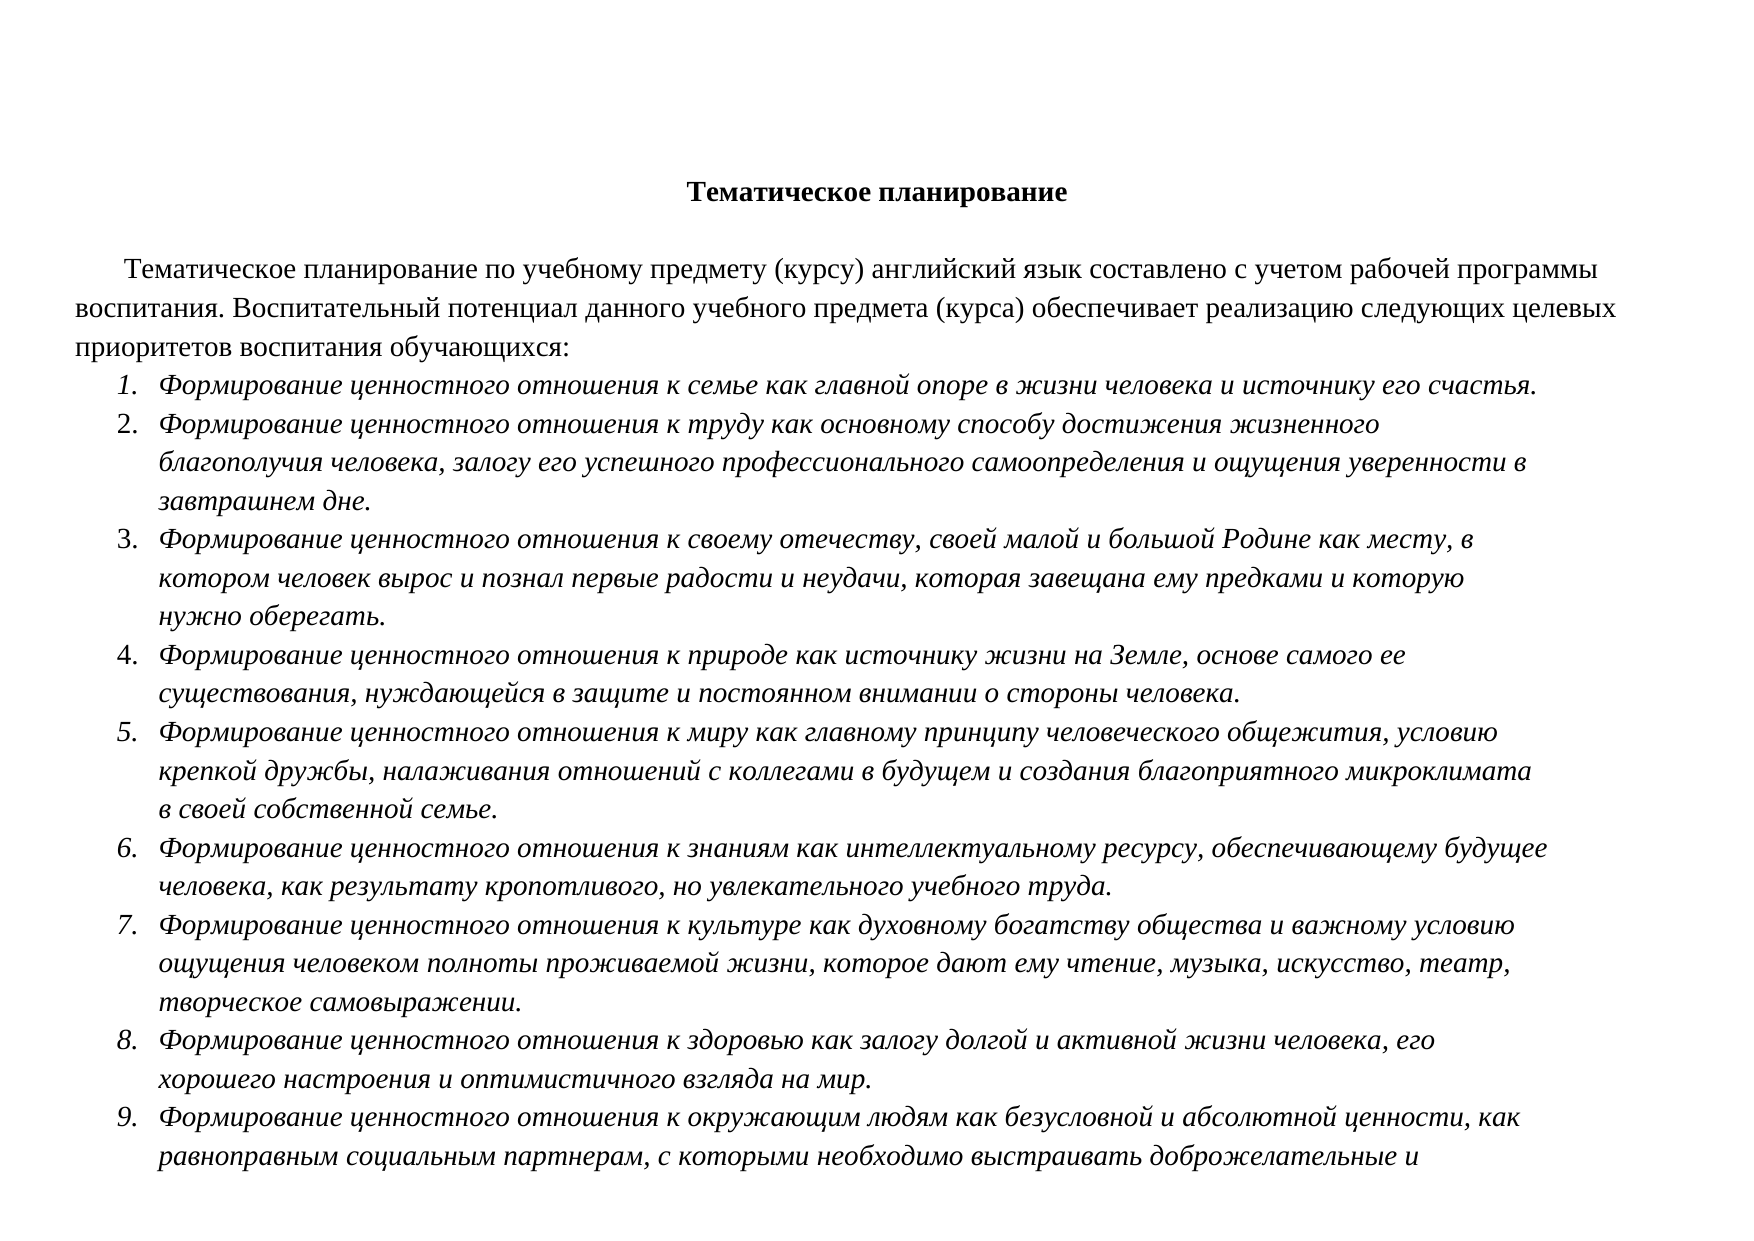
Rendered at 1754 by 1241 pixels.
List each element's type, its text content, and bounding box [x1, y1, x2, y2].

list Формирование ценностного отношения к труду как основному способу достижения жизненного благополучия человека, залогу его успешного профессионального самоопределения и ощущения уверенности в завтрашнем дне. [117, 406, 1549, 516]
text Тематическое планирование [75, 174, 1679, 208]
text Тематическое планирование по учебному предмету (курсу) английский язык составлено с учетом рабочей программы воспитания. Воспитательный потенциал данного учебного предмета (курса) обеспечивает реализацию следующих целевых приоритетов воспитания обучающихся: [75, 252, 1679, 362]
list Формирование ценностного отношения к культуре как духовному богатству общества и важному условию ощущения человеком полноты проживаемой жизни, которое дают ему чтение, музыка, искусство, театр, творческое самовыражении. [117, 907, 1549, 1017]
list Формирование ценностного отношения к миру как главному принципу человеческого общежития, условию крепкой дружбы, налаживания отношений с коллегами в будущем и создания благоприятного микроклимата в своей собственной семье. [117, 714, 1549, 825]
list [117, 1099, 1549, 1172]
list Формирование ценностного отношения к своему отечеству, своей малой и большой Родине как месту, в котором человек вырос и познал первые радости и неудачи, которая завещана ему предками и которую нужно оберегать. [117, 521, 1549, 632]
list Формирование ценностного отношения к семье как главной опоре в жизни человека и источнику его счастья. [117, 367, 1549, 401]
list Формирование ценностного отношения к здоровью как залогу долгой и активной жизни человека, его хорошего настроения и оптимистичного взгляда на мир. [117, 1022, 1549, 1094]
list Формирование ценностного отношения к природе как источнику жизни на Земле, основе самого ее существования, нуждающейся в защите и постоянном внимании о стороны человека. [117, 637, 1549, 709]
list Формирование ценностного отношения к знаниям как интеллектуальному ресурсу, обеспечивающему будущее человека, как результату кропотливого, но увлекательного учебного труда. [117, 830, 1549, 902]
